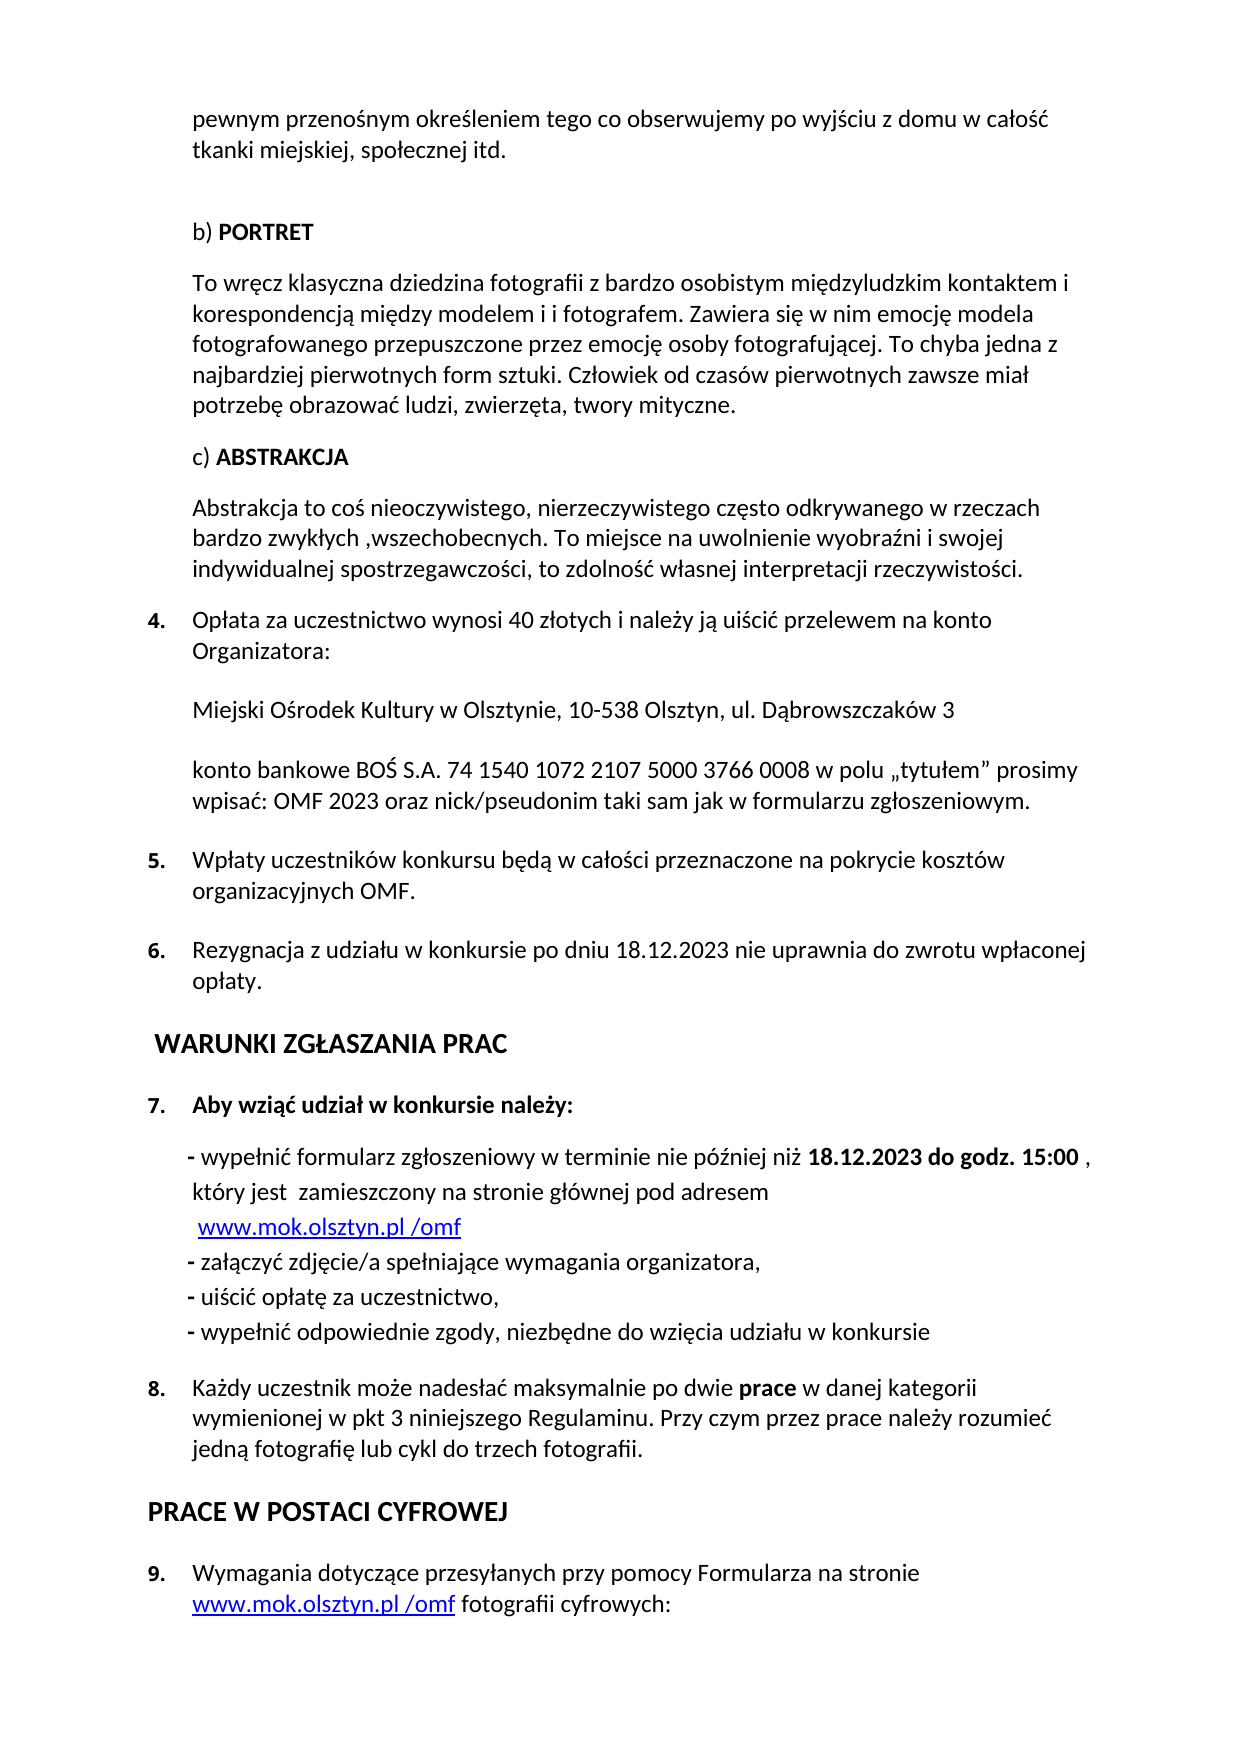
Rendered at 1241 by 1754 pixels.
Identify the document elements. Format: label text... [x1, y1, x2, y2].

text - załączyć zdjęcie/a spełniające wymagania organizatora, [148, 1246, 1093, 1277]
text - wypełnić odpowiednie zgody, niezbędne do wzięcia udziału w konkursie [148, 1316, 1093, 1347]
text c) ABSTRAKCJA [192, 441, 1093, 471]
text WARUNKI ZGŁASZANIA PRAC [148, 1025, 1093, 1061]
list Opłata za uczestnictwo wynosi 40 złotych i należy ją uiścić przelewem na konto Organizatora: [148, 604, 1093, 665]
list Wymagania dotyczące przesyłanych przy pomocy Formularza na stronie www.mok.olsztyn.pl /omf fotografii cyfrowych: [148, 1557, 1093, 1618]
list Wpłaty uczestników konkursu będą w całości przeznaczone na pokrycie kosztów organizacyjnych OMF. [148, 844, 1093, 906]
list Rezygnacja z udziału w konkursie po dniu 18.12.2023 nie uprawnia do zwrotu wpłaconej opłaty. [148, 935, 1093, 996]
text PRACE W POSTACI CYFROWEJ [148, 1493, 1093, 1528]
text To wręcz klasyczna dziedzina fotografii z bardzo osobistym międzyludzkim kontaktem i korespondencją między modelem i i fotografem. Zawiera się w nim emocję modela fotografowanego przepuszczone przez emocję osoby fotografującej. To chyba jedna z najbardziej pierwotnych form sztuki. Człowiek od czasów pierwotnych zawsze miał potrzebę obrazować ludzi, zwierzęta, twory mityczne. [192, 267, 1093, 420]
text www.mok.olsztyn.pl /omf [148, 1211, 1093, 1242]
text konto bankowe BOŚ S.A. 74 1540 1072 2107 5000 3766 0008 w polu „tytułem” prosimy wpisać: OMF 2023 oraz nick/pseudonim taki sam jak w formularzu zgłoszeniowym. [148, 754, 1093, 815]
list Każdy uczestnik może nadesłać maksymalnie po dwie prace w danej kategorii wymienionej w pkt 3 niniejszego Regulaminu. Przy czym przez prace należy rozumieć jedną fotografię lub cykl do trzech fotografii. [148, 1372, 1093, 1463]
list Aby wziąć udział w konkursie należy: [148, 1090, 1093, 1120]
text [192, 103, 1093, 164]
text Miejski Ośrodek Kultury w Olsztynie, 10-538 Olsztyn, ul. Dąbrowszczaków 3 [148, 694, 1093, 725]
text - uiścić opłatę za uczestnictwo, [148, 1281, 1093, 1312]
text Abstrakcja to coś nieoczywistego, nierzeczywistego często odkrywanego w rzeczach bardzo zwykłych ,wszechobecnych. To miejsce na uwolnienie wyobraźni i swojej indywidualnej spostrzegawczości, to zdolność własnej interpretacji rzeczywistości. [192, 492, 1093, 583]
text - wypełnić formularz zgłoszeniowy w terminie nie później niż 18.12.2023 do godz. 15:00 , który jest zamieszczony na stronie głównej pod adresem [148, 1141, 1093, 1207]
text b) PORTRET [148, 185, 1093, 246]
